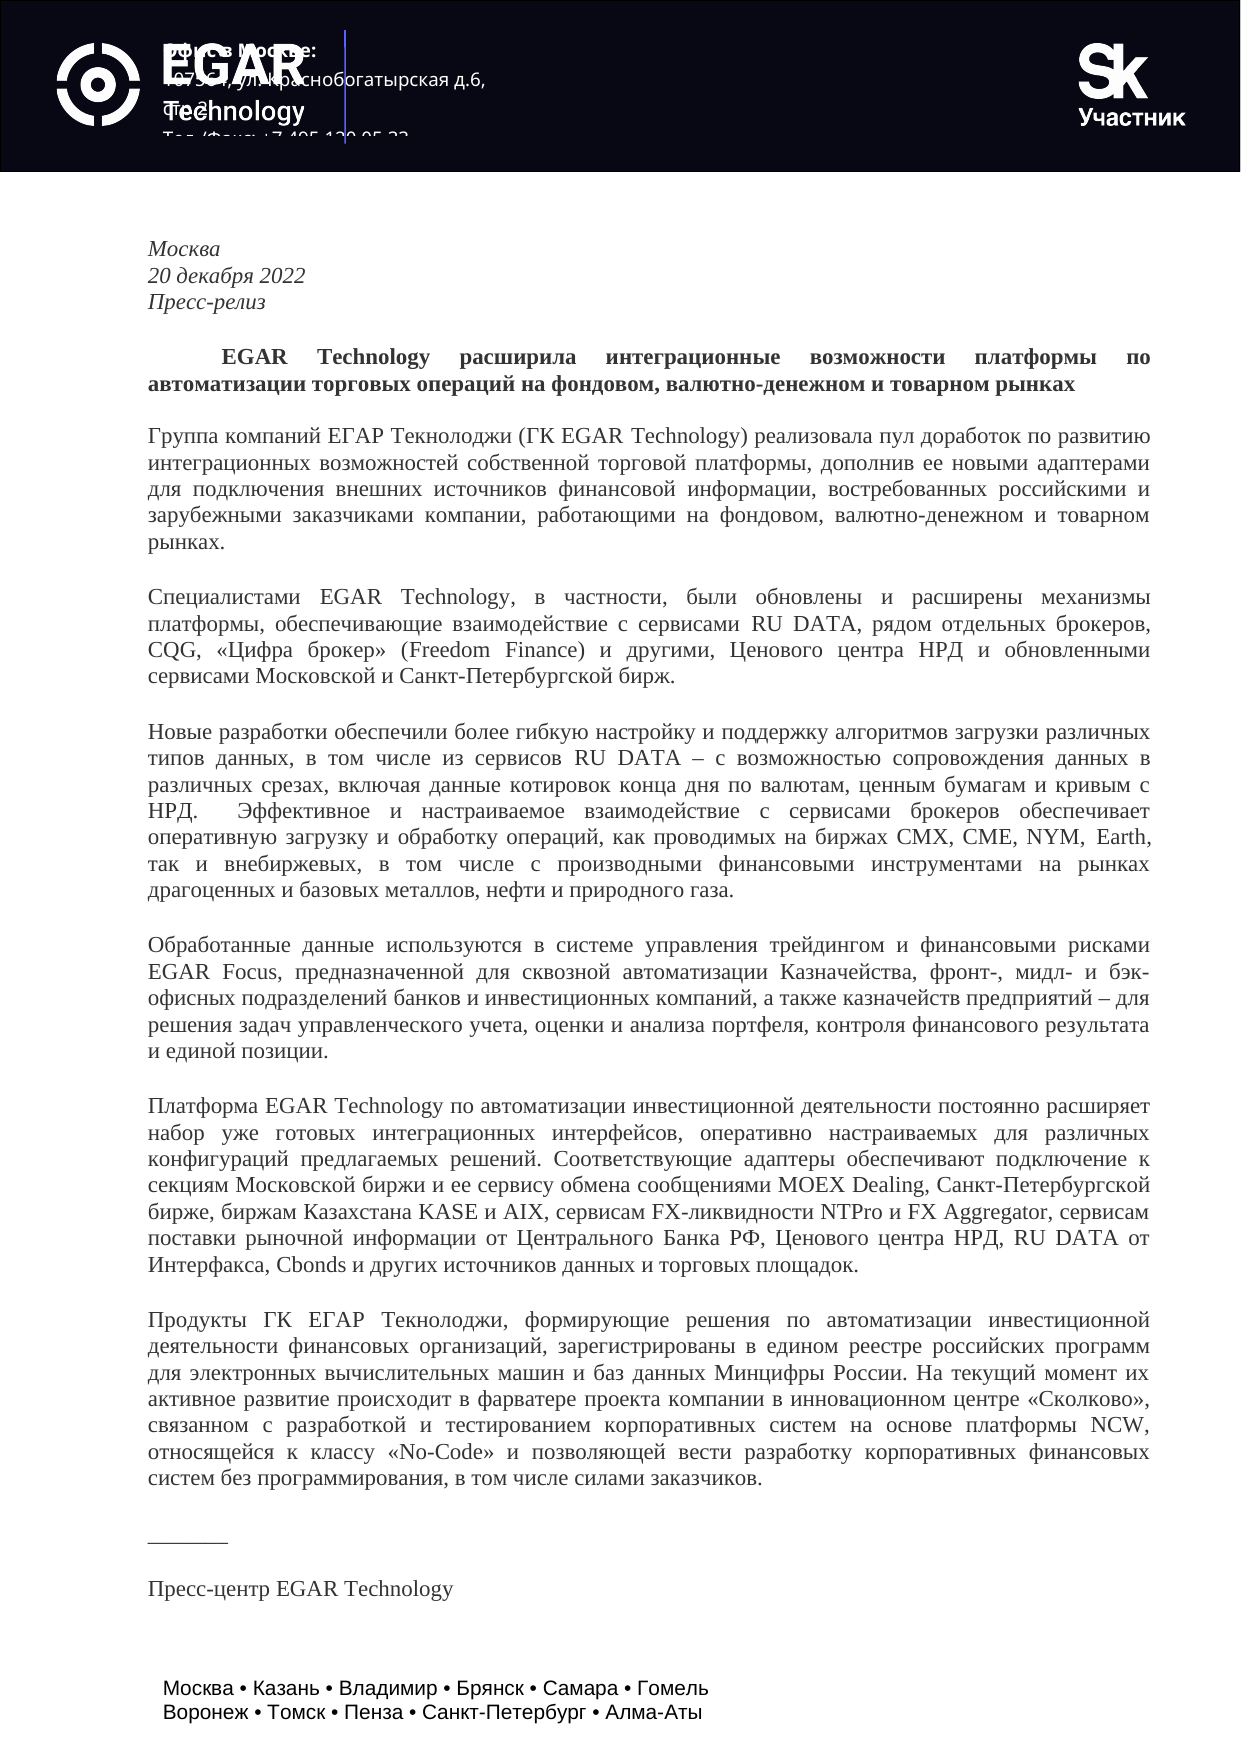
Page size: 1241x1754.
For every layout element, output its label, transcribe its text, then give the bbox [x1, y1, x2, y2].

text Новые разработки обеспечили более гибкую настройку и поддержку алгоритмов загрузки различных типов данных, в том числе из сервисов RU DATA – с возможностью сопровождения данных в различных срезах, включая данные котировок конца дня по валютам, ценным бумагам и кривым с НРД. Эффективное и настраиваемое взаимодействие с сервисами брокеров обеспечивает оперативную загрузку и обработку операций, как проводимых на биржах CMX, CME, NYM, Earth, так и внебиржевых, в том числе с производными финансовыми инструментами на рынках драгоценных и базовых металлов, нефти и природного газа. [148, 718, 1152, 902]
picture [1078, 43, 1186, 126]
text Специалистами EGAR Technology, в частности, были обновлены и расширены механизмы платформы, обеспечивающие взаимодействие с сервисами RU DATA, рядом отдельных брокеров, CQG, «Цифра брокер» (Freedom Finance) и другими, Ценового центра НРД и обновленными сервисами Московской и Санкт-Петербургской бирж. [148, 583, 1152, 689]
text EGAR Technology расширила интеграционные возможности платформы по автоматизации торговых операций на фондовом, валютно-денежном и товарном рынках [148, 343, 1152, 396]
picture [56, 43, 305, 126]
text Платформа EGAR Technology по автоматизации инвестиционной деятельности постоянно расширяет набор уже готовых интеграционных интерфейсов, оперативно настраиваемых для различных конфигураций предлагаемых решений. Соответствующие адаптеры обеспечивают подключение к секциям Московской биржи и ее сервису обмена сообщениями MOEX Dealing, Санкт-Петербургской бирже, биржам Казахстана KASE и AIX, сервисам FX-ликвидности NTPro и FX Aggregator, сервисам поставки рыночной информации от Центрального Банка РФ, Ценового центра НРД, RU DATA от Интерфакса, Cbonds и других источников данных и торговых площадок. [148, 1092, 1152, 1277]
text Обработанные данные используются в системе управления трейдингом и финансовыми рисками EGAR Focus, предназначенной для сквозной автоматизации Казначейства, фронт-, мидл- и бэк-офисных подразделений банков и инвестиционных компаний, а также казначейств предприятий – для решения задач управленческого учета, оценки и анализа портфеля, контроля финансового результата и единой позиции. [148, 932, 1152, 1063]
text Продукты ГК ЕГАР Текнолоджи, формирующие решения по автоматизации инвестиционной деятельности финансовых организаций, зарегистрированы в едином реестре российских программ для электронных вычислительных машин и баз данных Минцифры России. На текущий момент их активное развитие происходит в фарватере проекта компании в инновационном центре «Сколково», связанном с разработкой и тестированием корпоративных систем на основе платформы NCW, относящейся к классу «No-Code» и позволяющей вести разработку корпоративных финансовых систем без программирования, в том числе силами заказчиков. [148, 1306, 1152, 1491]
text Группа компаний ЕГАР Текнолоджи (ГК EGAR Technology) реализовала пул доработок по развитию интеграционных возможностей собственной торговой платформы, дополнив ее новыми адаптерами для подключения внешних источников финансовой информации, востребованных российскими и зарубежными заказчиками компании, работающими на фондовом, валютно-денежном и товарном рынках. [148, 422, 1152, 554]
text 20 декабря 2022 [148, 262, 1152, 288]
picture [166, 46, 173, 55]
text Пресс-центр EGAR Technology [148, 1575, 1152, 1602]
text Москва [148, 236, 1152, 262]
text Пресс-релиз [148, 288, 1152, 314]
text _______ [148, 1520, 1152, 1546]
